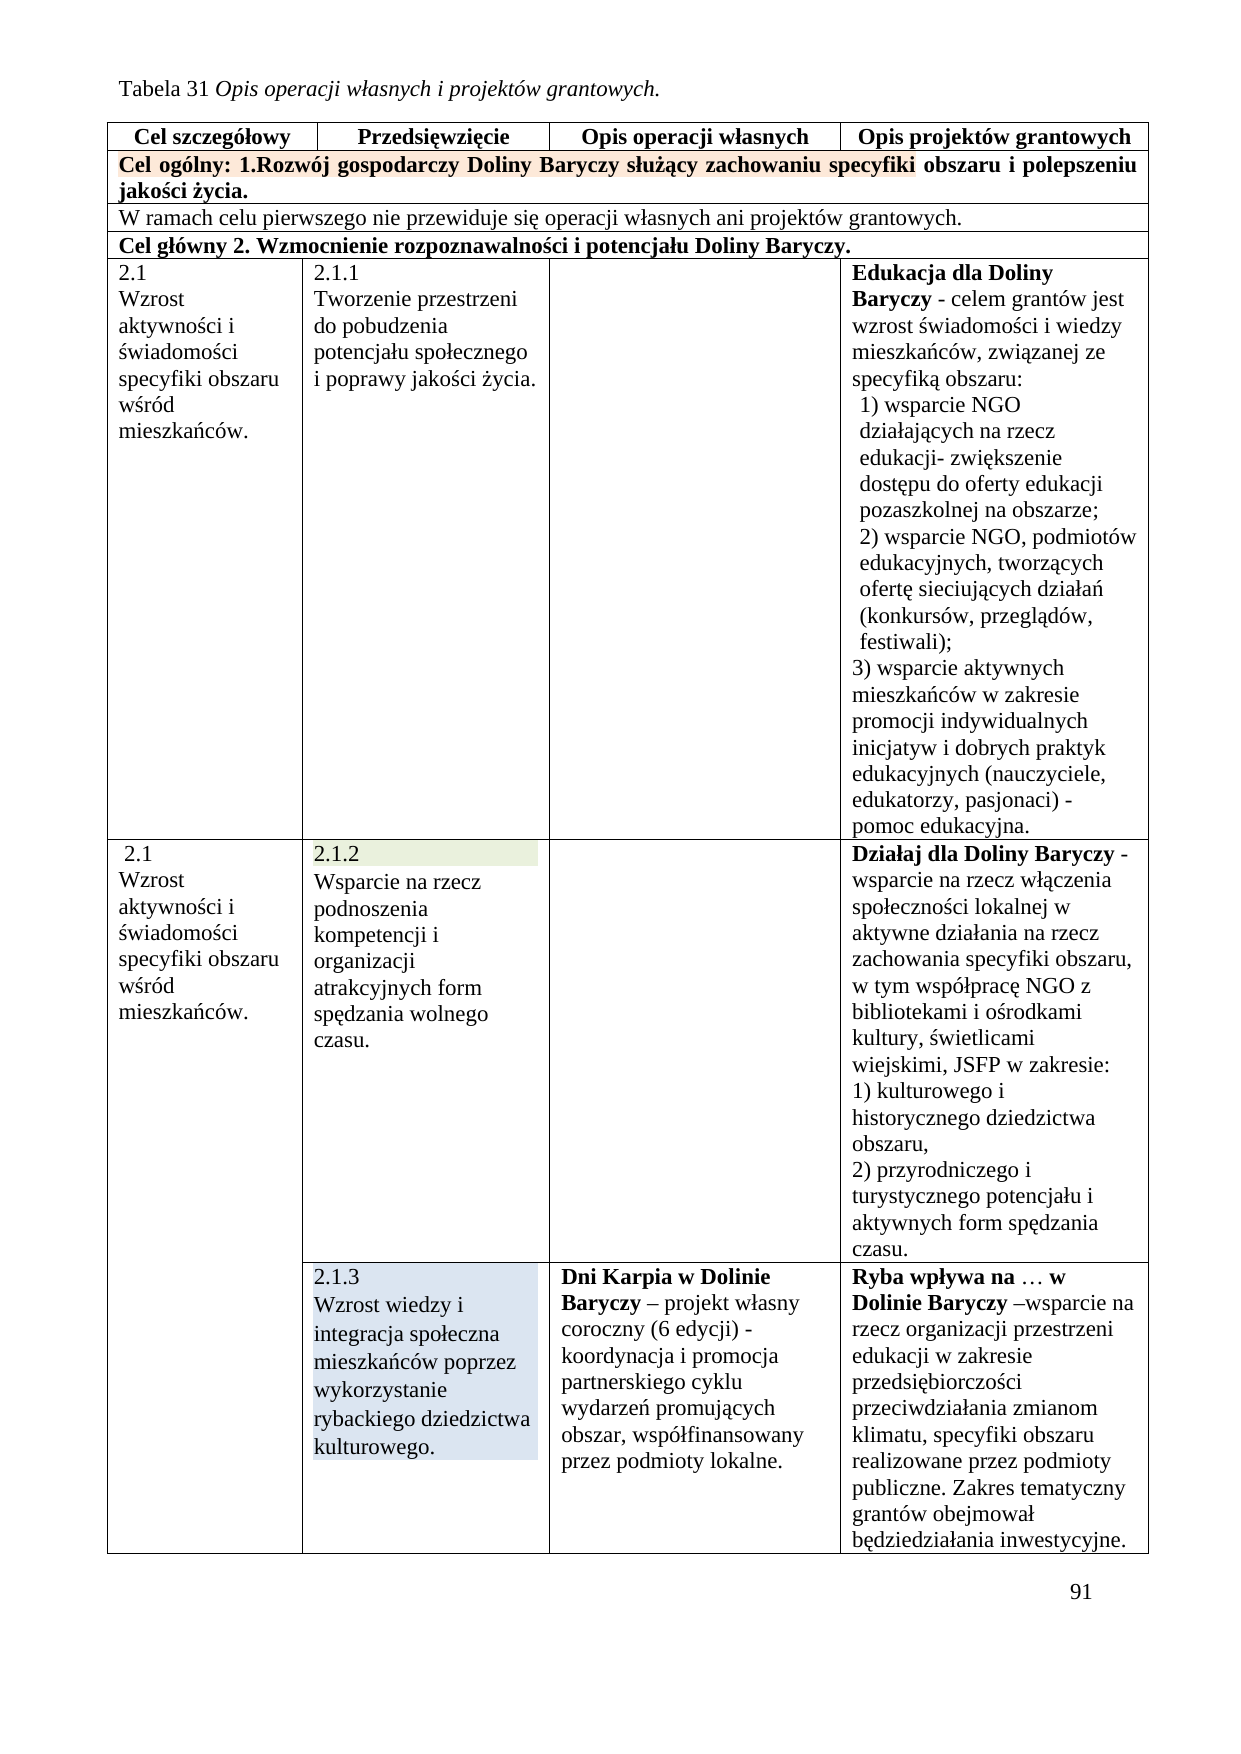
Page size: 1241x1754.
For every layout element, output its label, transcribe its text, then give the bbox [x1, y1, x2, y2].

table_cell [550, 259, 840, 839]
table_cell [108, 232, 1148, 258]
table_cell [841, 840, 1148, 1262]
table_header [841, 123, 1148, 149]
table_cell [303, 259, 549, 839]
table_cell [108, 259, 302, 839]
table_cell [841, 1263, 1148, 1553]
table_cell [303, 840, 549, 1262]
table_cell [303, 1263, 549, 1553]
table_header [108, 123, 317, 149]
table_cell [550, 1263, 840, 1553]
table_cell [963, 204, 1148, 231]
text Tabela 31 Opis operacji własnych i projektów grantowych. [118, 75, 1092, 101]
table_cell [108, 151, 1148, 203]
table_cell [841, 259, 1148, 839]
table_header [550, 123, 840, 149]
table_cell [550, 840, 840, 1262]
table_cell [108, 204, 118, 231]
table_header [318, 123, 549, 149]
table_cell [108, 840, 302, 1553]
